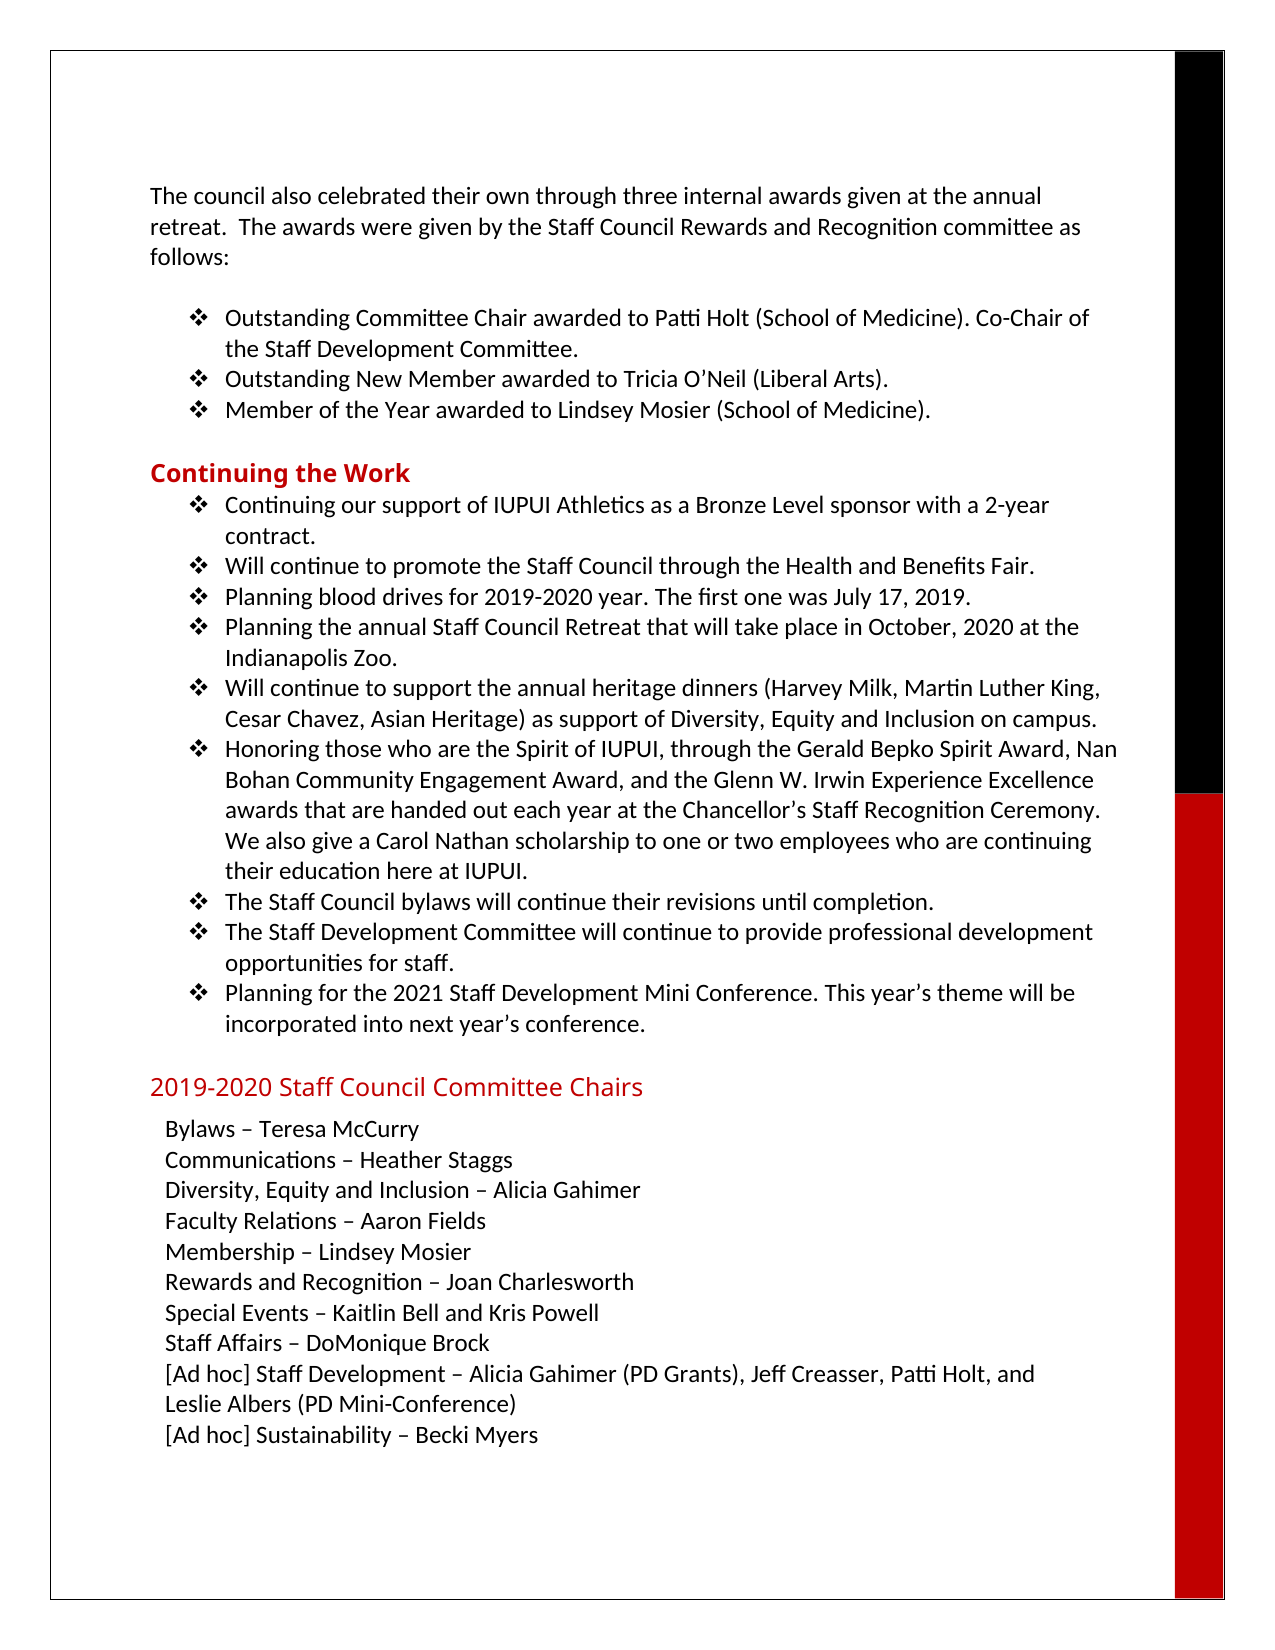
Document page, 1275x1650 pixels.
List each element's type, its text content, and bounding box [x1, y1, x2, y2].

list The Staff Development Committee will continue to provide professional development opportunities for staff. [187, 917, 1125, 978]
list Planning blood drives for 2019-2020 year. The first one was July 17, 2019. [187, 581, 1125, 611]
text 2019-2020 Staff Council Committee Chairs [150, 1069, 1125, 1103]
list Honoring those who are the Spirit of IUPUI, through the Gerald Bepko Spirit Award, Nan Bohan Community Engagement Award, and the Glenn W. Irwin Experience Excellence awards that are handed out each year at the Chancellor’s Staff Recognition Ceremony. We also give a Carol Nathan scholarship to one or two employees who are continuing their education here at IUPUI. [187, 733, 1125, 886]
text The council also celebrated their own through three internal awards given at the annual retreat. The awards were given by the Staff Council Rewards and Recognition committee as follows: [150, 181, 1125, 272]
list Outstanding New Member awarded to Tricia O’Neil (Liberal Arts). [187, 364, 1125, 394]
list Planning the annual Staff Council Retreat that will take place in October, 2020 at the Indianapolis Zoo. [187, 611, 1125, 672]
list Will continue to support the annual heritage dinners (Harvey Milk, Martin Luther King, Cesar Chavez, Asian Heritage) as support of Diversity, Equity and Inclusion on campus. [187, 672, 1125, 733]
list Planning for the 2021 Staff Development Mini Conference. This year’s theme will be incorporated into next year’s conference. [187, 978, 1125, 1039]
list Continuing our support of IUPUI Athletics as a Bronze Level sponsor with a 2-year contract. [187, 489, 1125, 550]
list Outstanding Committee Chair awarded to Patti Holt (School of Medicine). Co-Chair of the Staff Development Committee. [187, 303, 1125, 364]
list Member of the Year awarded to Lindsey Mosier (School of Medicine). [187, 394, 1125, 425]
text Continuing the Work [150, 455, 1125, 489]
list The Staff Council bylaws will continue their revisions until completion. [187, 886, 1125, 917]
list Will continue to promote the Staff Council through the Health and Benefits Fair. [187, 550, 1125, 581]
